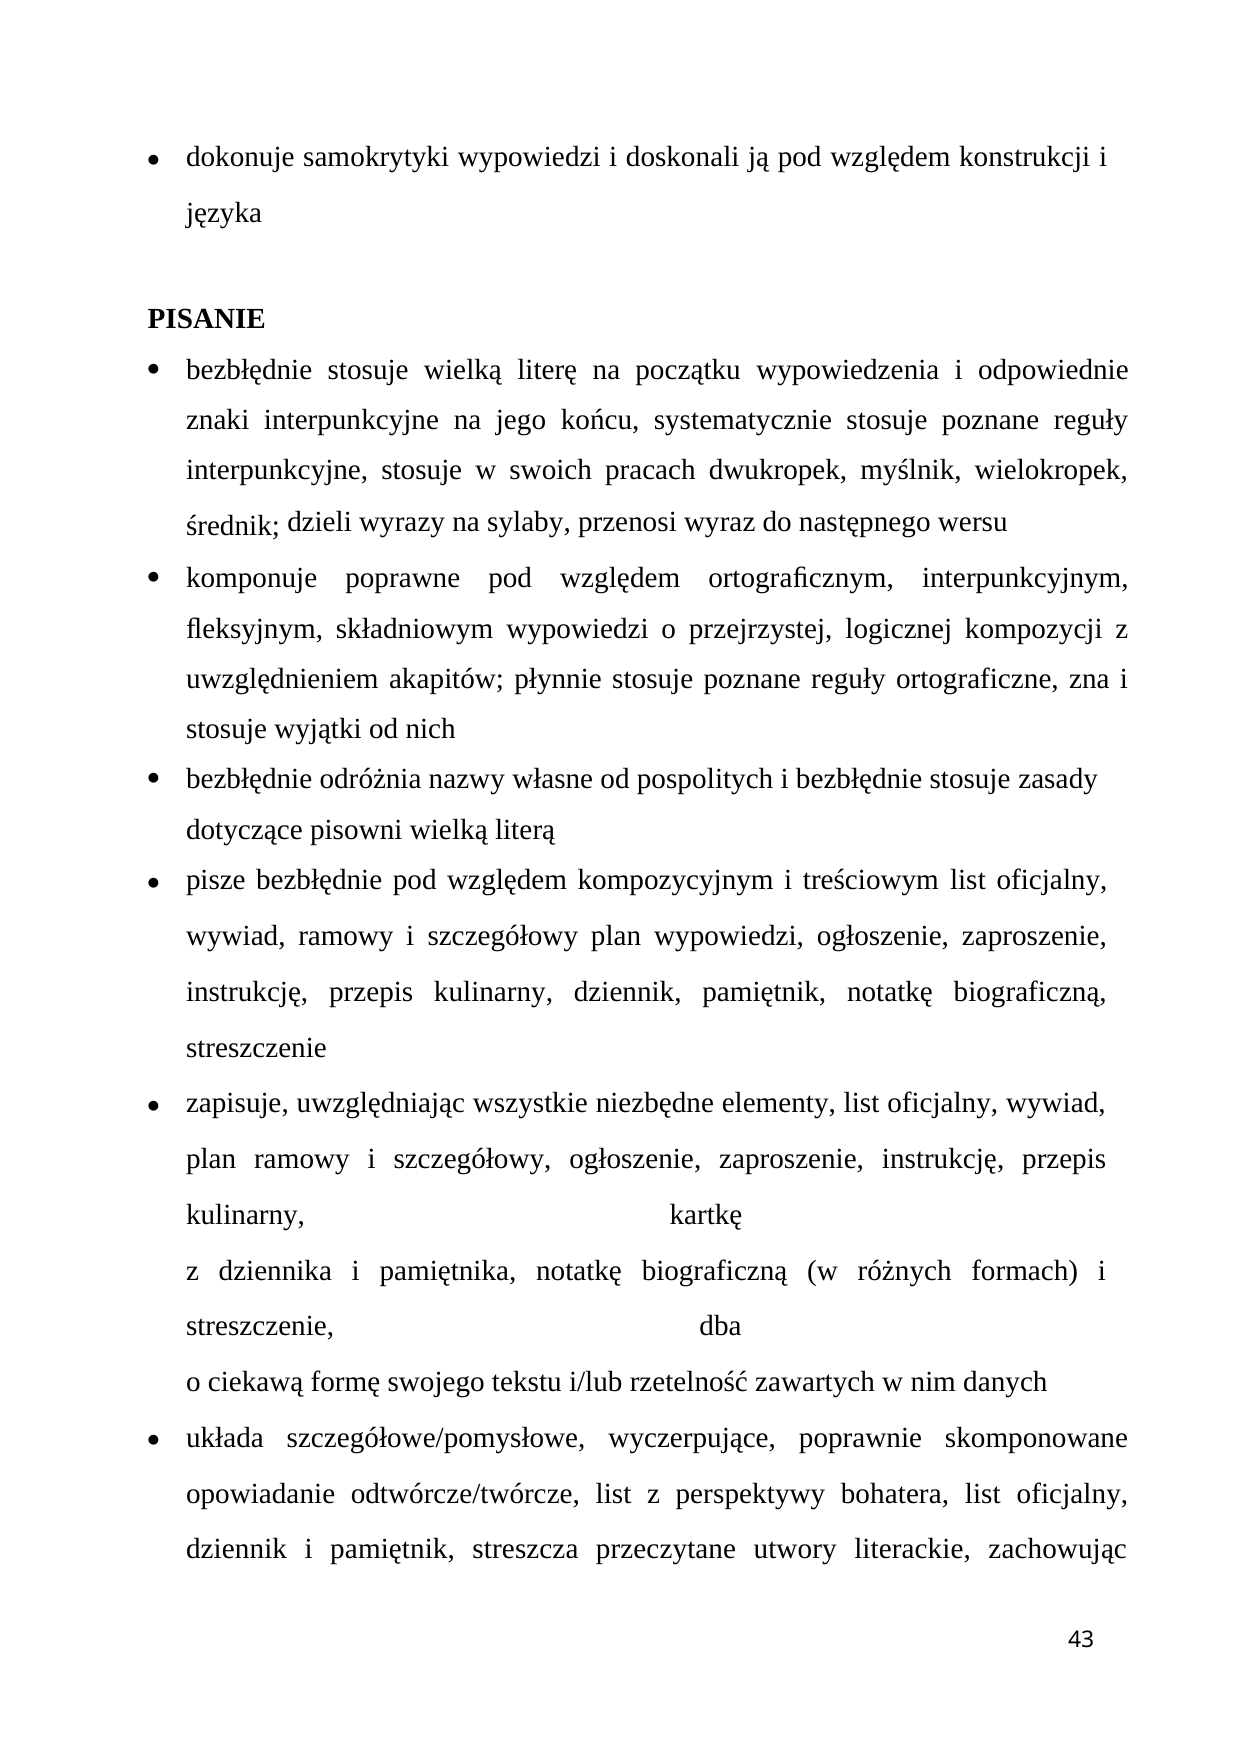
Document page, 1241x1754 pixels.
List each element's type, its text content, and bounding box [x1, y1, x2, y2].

list komponuje poprawne pod względem ortograﬁcznym, interpunkcyjnym, ﬂeksyjnym, składniowym wypowiedzi o przejrzystej, logicznej kompozycji z uwzględnieniem akapitów; płynnie stosuje poznane reguły ortograficzne, zna i stosuje wyjątki od nich [148, 560, 1128, 745]
list pisze bezbłędnie pod względem kompozycyjnym i treściowym list oficjalny, wywiad, ramowy i szczegółowy plan wypowiedzi, ogłoszenie, zaproszenie, instrukcję, przepis kulinarny, dziennik, pamiętnik, notatkę biograficzną, streszczenie [148, 862, 1107, 1067]
list dokonuje samokrytyki wypowiedzi i doskonali ją pod względem konstrukcji i języka [148, 139, 1107, 233]
list zapisuje, uwzględniając wszystkie niezbędne elementy, list oficjalny, wywiad, plan ramowy i szczegółowy, ogłoszenie, zaproszenie, instrukcję, przepis kulinarny, kartkę z dziennika i pamiętnika, notatkę biograficzną (w różnych formach) i streszczenie, dba o ciekawą formę swojego tekstu i/lub rzetelność zawartych w nim danych [148, 1085, 1107, 1401]
list bezbłędnie odróżnia nazwy własne od pospolitych i bezbłędnie stosuje zasady dotyczące pisowni wielką literą [148, 762, 1098, 846]
text PISANIE [147, 301, 1107, 335]
list bezbłędnie stosuje wielką literę na początku wypowiedzenia i odpowiednie znaki interpunkcyjne na jego końcu, systematycznie stosuje poznane reguły interpunkcyjne, stosuje w swoich pracach dwukropek, myślnik, wielokropek, średnik; dzieli wyrazy na sylaby, przenosi wyraz do następnego wersu [148, 352, 1128, 542]
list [148, 1420, 1128, 1569]
